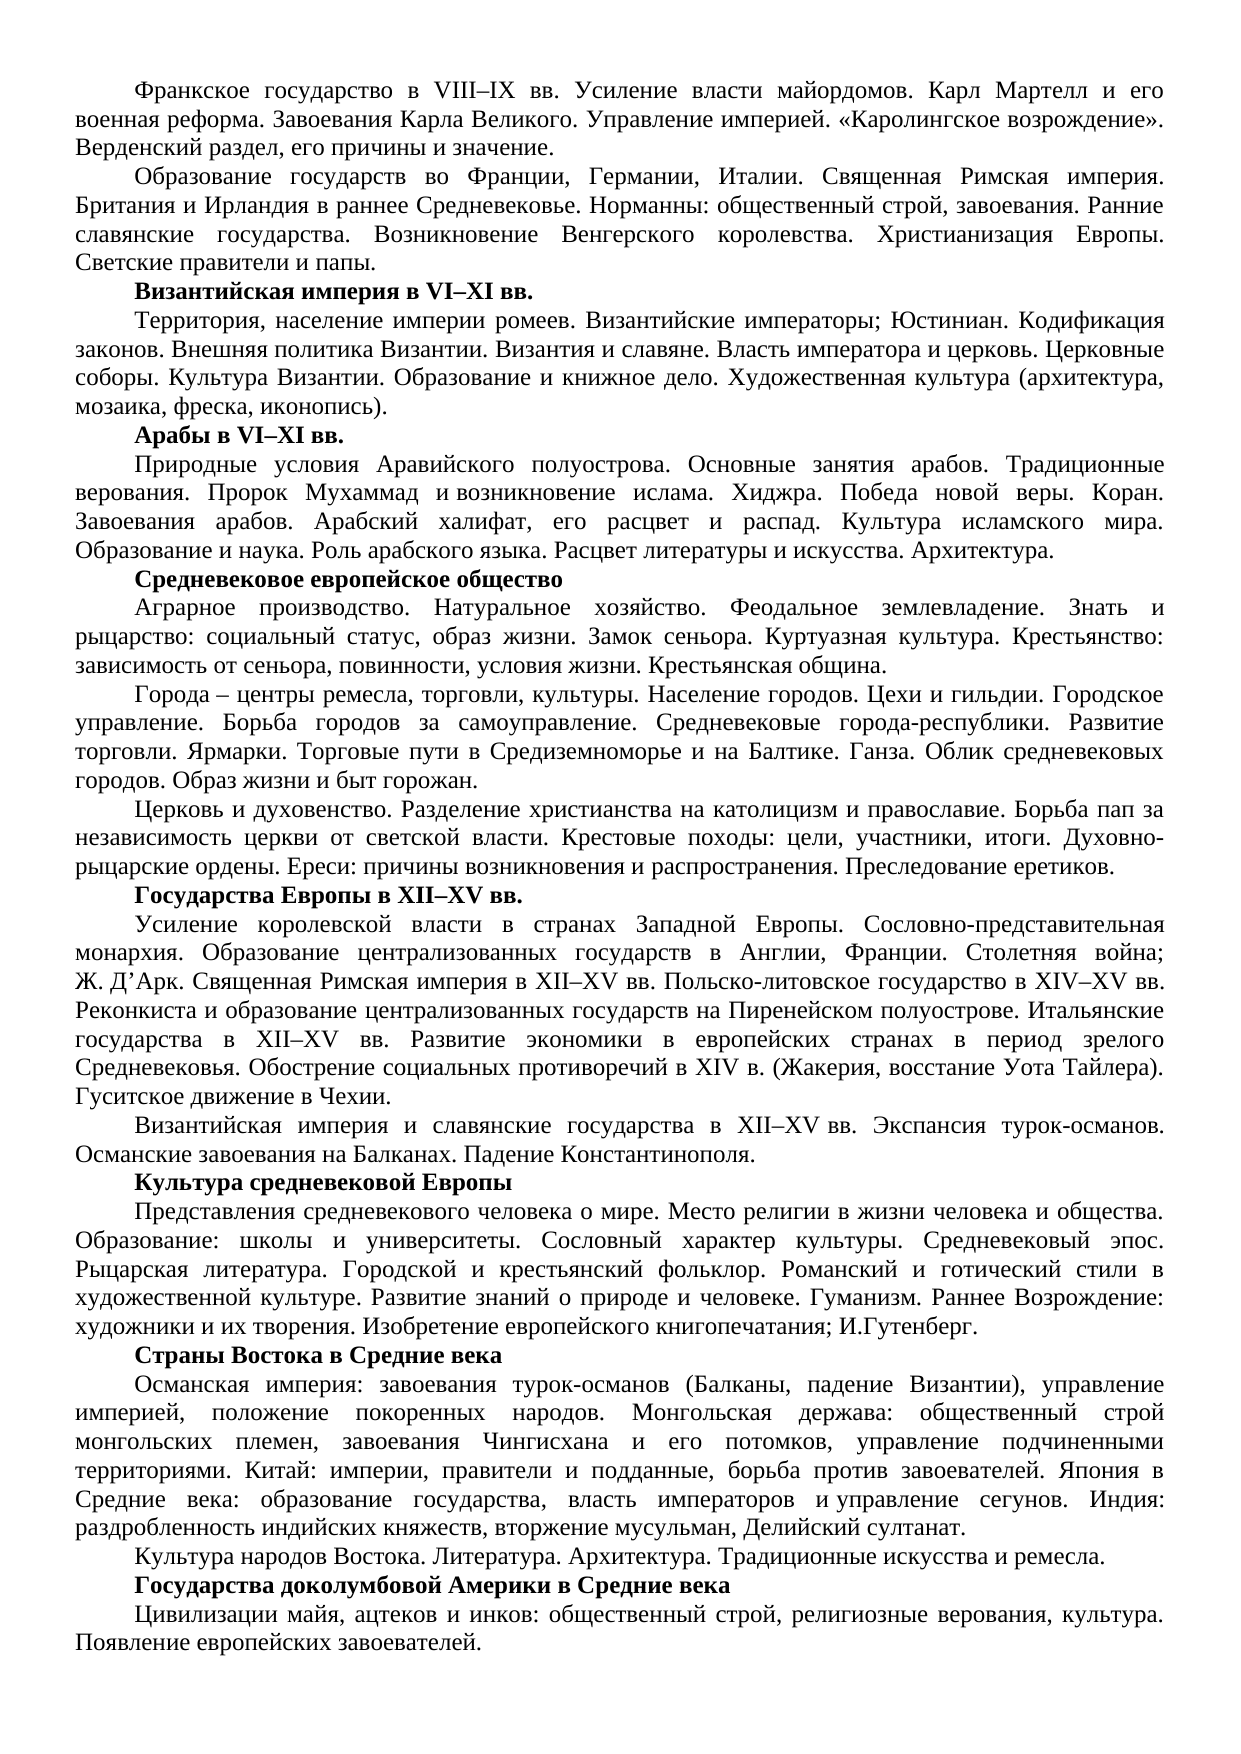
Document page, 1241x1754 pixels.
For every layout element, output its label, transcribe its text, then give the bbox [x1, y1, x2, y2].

text Природные условия Аравийского полуострова. Основные занятия арабов. Традиционные верования. Пророк Мухаммад и возникновение ислама. Хиджра. Победа новой веры. Коран. Завоевания арабов. Арабский халифат, его расцвет и распад. Культура исламского мира. Образование и наука. Роль арабского языка. Расцвет литературы и искусства. Архитектура. [75, 449, 1165, 564]
text Государства доколумбовой Америки в Средние века [75, 1570, 1165, 1599]
text Аграрное производство. Натуральное хозяйство. Феодальное землевладение. Знать и рыцарство: социальный статус, образ жизни. Замок сеньора. Куртуазная культура. Крестьянство: зависимость от сеньора, повинности, условия жизни. Крестьянская община. [75, 592, 1165, 679]
text Города – центры ремесла, торговли, культуры. Население городов. Цехи и гильдии. Городское управление. Борьба городов за самоуправление. Средневековые города-республики. Развитие торговли. Ярмарки. Торговые пути в Средиземноморье и на Балтике. Ганза. Облик средневековых городов. Образ жизни и быт горожан. [75, 679, 1165, 794]
text Византийская империя и славянские государства в ХII–ХV вв. Экспансия турок-османов. Османские завоевания на Балканах. Падение Константинополя. [75, 1110, 1165, 1167]
text Византийская империя в VI–ХI вв. [75, 276, 1165, 305]
text Османская империя: завоевания турок-османов (Балканы, падение Византии), управление империей, положение покоренных народов. Монгольская держава: общественный строй монгольских племен, завоевания Чингисхана и его потомков, управление подчиненными территориями. Китай: империи, правители и подданные, борьба против завоевателей. Япония в Средние века: образование государства, власть императоров и управление сегунов. Индия: раздробленность индийских княжеств, вторжение мусульман, Делийский султанат. [75, 1369, 1165, 1541]
text Франкское государство в VIII–IX вв. Усиление власти майордомов. Карл Мартелл и его военная реформа. Завоевания Карла Великого. Управление империей. «Каролингское возрождение». Верденский раздел, его причины и значение. [75, 75, 1165, 161]
text Образование государств во Франции, Германии, Италии. Священная Римская империя. Британия и Ирландия в раннее Средневековье. Норманны: общественный строй, завоевания. Ранние славянские государства. Возникновение Венгерского королевства. Христианизация Европы. Светские правители и папы. [75, 161, 1165, 276]
text Цивилизации майя, ацтеков и инков: общественный строй, религиозные верования, культура. Появление европейских завоевателей. [75, 1599, 1165, 1656]
text Средневековое европейское общество [75, 564, 1165, 592]
text Культура средневековой Европы [75, 1167, 1165, 1196]
text Страны Востока в Средние века [75, 1340, 1165, 1369]
text Государства Европы в ХII–ХV вв. [75, 880, 1165, 909]
text Усиление королевской власти в странах Западной Европы. Сословно-представительная монархия. Образование централизованных государств в Англии, Франции. Столетняя война; Ж. Д’Арк. Священная Римская империя в ХII–ХV вв. Польско-литовское государство в XIV–XV вв. Реконкиста и образование централизованных государств на Пиренейском полуострове. Итальянские государства в XII–XV вв. Развитие экономики в европейских странах в период зрелого Средневековья. Обострение социальных противоречий в ХIV в. (Жакерия, восстание Уота Тайлера). Гуситское движение в Чехии. [75, 909, 1165, 1110]
text Арабы в VI–ХI вв. [75, 420, 1165, 449]
text Представления средневекового человека о мире. Место религии в жизни человека и общества. Образование: школы и университеты. Сословный характер культуры. Средневековый эпос. Рыцарская литература. Городской и крестьянский фольклор. Романский и готический стили в художественной культуре. Развитие знаний о природе и человеке. Гуманизм. Раннее Возрождение: художники и их творения. Изобретение европейского книгопечатания; И.Гутенберг. [75, 1196, 1165, 1340]
text Культура народов Востока. Литература. Архитектура. Традиционные искусства и ремесла. [75, 1541, 1165, 1570]
text Церковь и духовенство. Разделение христианства на католицизм и православие. Борьба пап за независимость церкви от светской власти. Крестовые походы: цели, участники, итоги. Духовно-рыцарские ордены. Ереси: причины возникновения и распространения. Преследование еретиков. [75, 794, 1165, 880]
text Территория, население империи ромеев. Византийские императоры; Юстиниан. Кодификация законов. Внешняя политика Византии. Византия и славяне. Власть императора и церковь. Церковные соборы. Культура Византии. Образование и книжное дело. Художественная культура (архитектура, мозаика, фреска, иконопись). [75, 305, 1165, 420]
